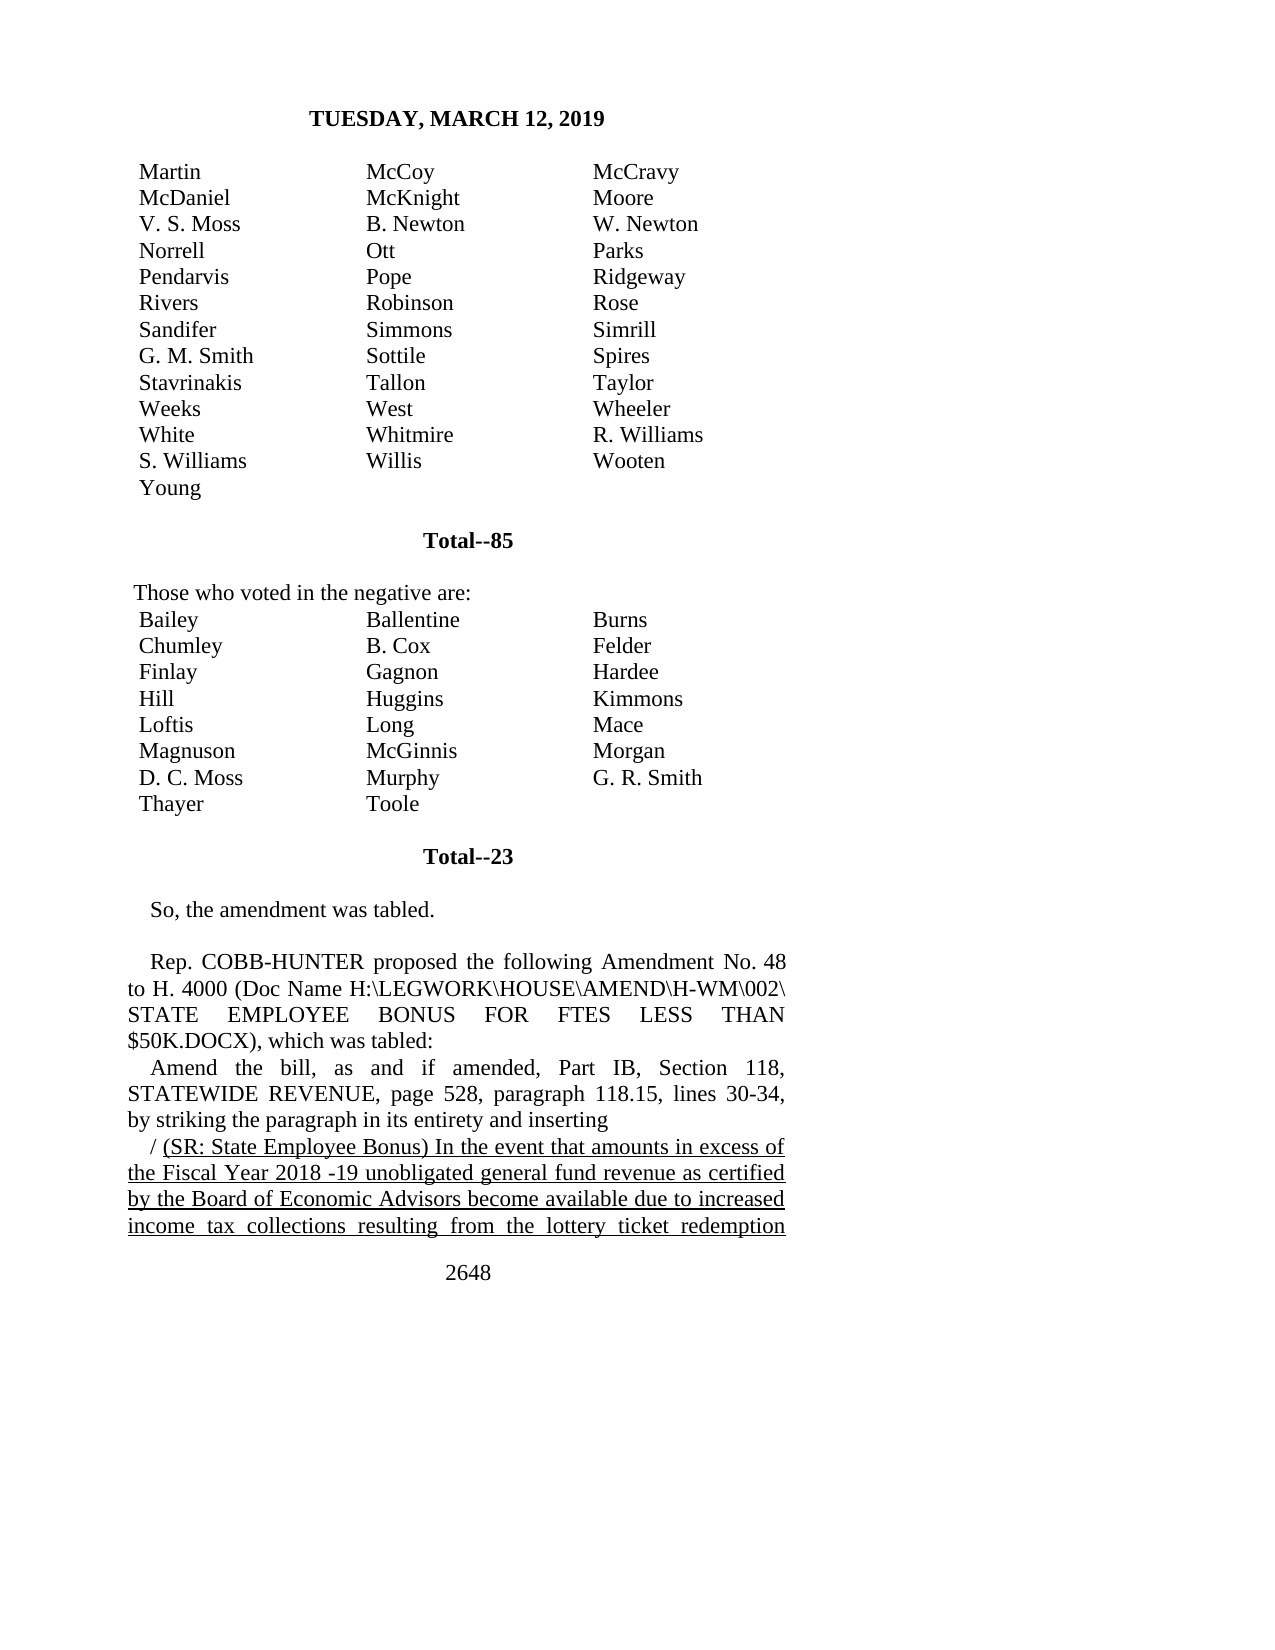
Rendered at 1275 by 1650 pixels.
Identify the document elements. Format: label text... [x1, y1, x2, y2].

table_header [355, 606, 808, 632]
text Rep. COBB-HUNTER proposed the following Amendment No. 48 to H. 4000 (Doc Name H:\LEGWORK\HOUSE\AMEND\H-WM\002\ STATE EMPLOYEE BONUS FOR FTES LESS THAN $50K.DOCX), which was tabled: [127, 948, 786, 1054]
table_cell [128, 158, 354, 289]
text Total--23 [127, 843, 786, 869]
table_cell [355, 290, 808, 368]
text Amend the bill, as and if amended, Part IB, Section 118, STATEWIDE REVENUE, page 528, paragraph 118.15, lines 30-34, by striking the paragraph in its entirety and inserting [127, 1054, 786, 1133]
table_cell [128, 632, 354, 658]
text Those who voted in the negative are: [127, 579, 786, 606]
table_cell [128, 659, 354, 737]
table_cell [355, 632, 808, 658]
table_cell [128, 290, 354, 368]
text So, the amendment was tabled. [127, 896, 786, 922]
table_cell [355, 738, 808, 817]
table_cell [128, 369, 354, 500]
text Total--85 [127, 527, 786, 553]
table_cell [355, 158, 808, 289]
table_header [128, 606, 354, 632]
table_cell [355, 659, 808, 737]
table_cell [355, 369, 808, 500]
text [127, 1183, 786, 1235]
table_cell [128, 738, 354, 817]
